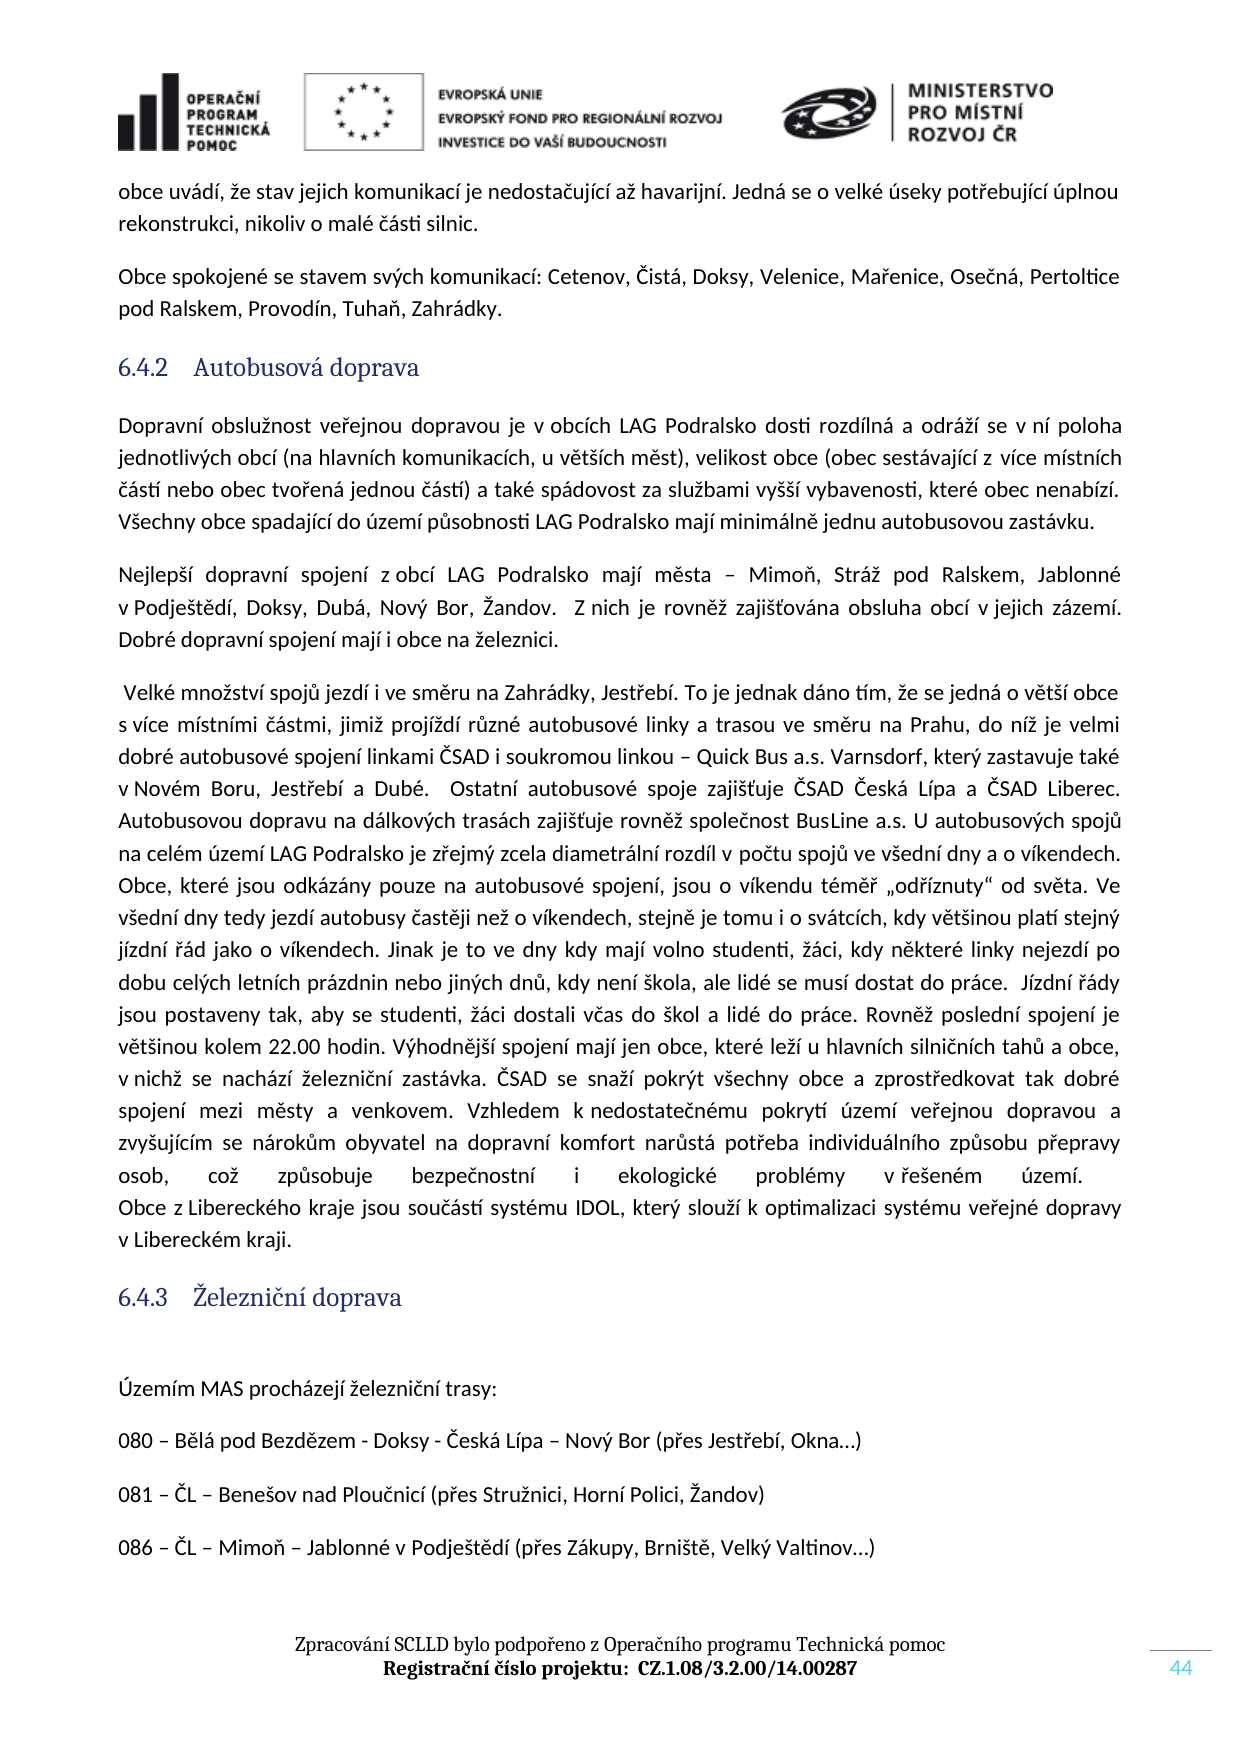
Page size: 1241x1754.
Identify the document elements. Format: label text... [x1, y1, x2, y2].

text Dopravní obslužnost veřejnou dopravou je v obcích LAG Podralsko dosti rozdílná a odráží se v ní poloha jednotlivých obcí (na hlavních komunikacích, u větších měst), velikost obce (obec sestávající z více místních částí nebo obec tvořená jednou částí) a také spádovost za službami vyšší vybavenosti, které obec nenabízí. Všechny obce spadající do území působnosti LAG Podralsko mají minimálně jednu autobusovou zastávku. [118, 411, 1122, 536]
text 081 – ČL – Benešov nad Ploučnicí (přes Stružnici, Horní Polici, Žandov) [118, 1480, 1122, 1508]
subtitle Autobusová doprava [118, 352, 1122, 383]
text Územím MAS procházejí železniční trasy: [118, 1341, 1122, 1402]
text Obce spokojené se stavem svých komunikací: Cetenov, Čistá, Doksy, Velenice, Mařenice, Osečná, Pertoltice pod Ralskem, Provodín, Tuhaň, Zahrádky. [118, 262, 1122, 323]
text Nejlepší dopravní spojení z obcí LAG Podralsko mají města – Mimoň, Stráž pod Ralskem, Jablonné v Podještědí, Doksy, Dubá, Nový Bor, Žandov. Z nich je rovněž zajišťována obsluha obcí v jejich zázemí. Dobré dopravní spojení mají i obce na železnici. [118, 561, 1122, 653]
text 080 – Bělá pod Bezdězem - Doksy - Česká Lípa – Nový Bor (přes Jestřebí, Okna…) [118, 1427, 1122, 1455]
text Velké množství spojů jezdí i ve směru na Zahrádky, Jestřebí. To je jednak dáno tím, že se jedná o větší obce s více místními částmi, jimiž projíždí různé autobusové linky a trasou ve směru na Prahu, do níž je velmi dobré autobusové spojení linkami ČSAD i soukromou linkou – Quick Bus a.s. Varnsdorf, který zastavuje také v Novém Boru, Jestřebí a Dubé. Ostatní autobusové spoje zajišťuje ČSAD Česká Lípa a ČSAD Liberec. Autobusovou dopravu na dálkových trasách zajišťuje rovněž společnost BusLine a.s. U autobusových spojů na celém území LAG Podralsko je zřejmý zcela diametrální rozdíl v počtu spojů ve všední dny a o víkendech. Obce, které jsou odkázány pouze na autobusové spojení, jsou o víkendu téměř „odříznuty“ od světa. Ve všední dny tedy jezdí autobusy častěji než o víkendech, stejně je tomu i o svátcích, kdy většinou platí stejný jízdní řád jako o víkendech. Jinak je to ve dny kdy mají volno studenti, žáci, kdy některé linky nejezdí po dobu celých letních prázdnin nebo jiných dnů, kdy není škola, ale lidé se musí dostat do práce. Jízdní řády jsou postaveny tak, aby se studenti, žáci dostali včas do škol a lidé do práce. Rovněž poslední spojení je většinou kolem 22.00 hodin. Výhodnější spojení mají jen obce, které leží u hlavních silničních tahů a obce, v nichž se nachází železniční zastávka. ČSAD se snaží pokrýt všechny obce a zprostředkovat tak dobré spojení mezi městy a venkovem. Vzhledem k nedostatečnému pokrytí území veřejnou dopravou a zvyšujícím se nárokům obyvatel na dopravní komfort narůstá potřeba individuálního způsobu přepravy osob, což způsobuje bezpečnostní i ekologické problémy v řešeném území. Obce z Libereckého kraje jsou součástí systému IDOL, který slouží k optimalizaci systému veřejné dopravy v Libereckém kraji. [118, 678, 1122, 1253]
picture [118, 73, 1053, 151]
text 086 – ČL – Mimoň – Jablonné v Podještědí (přes Zákupy, Brniště, Velký Valtinov…) [118, 1533, 1122, 1561]
subtitle Železniční doprava [118, 1282, 1122, 1313]
